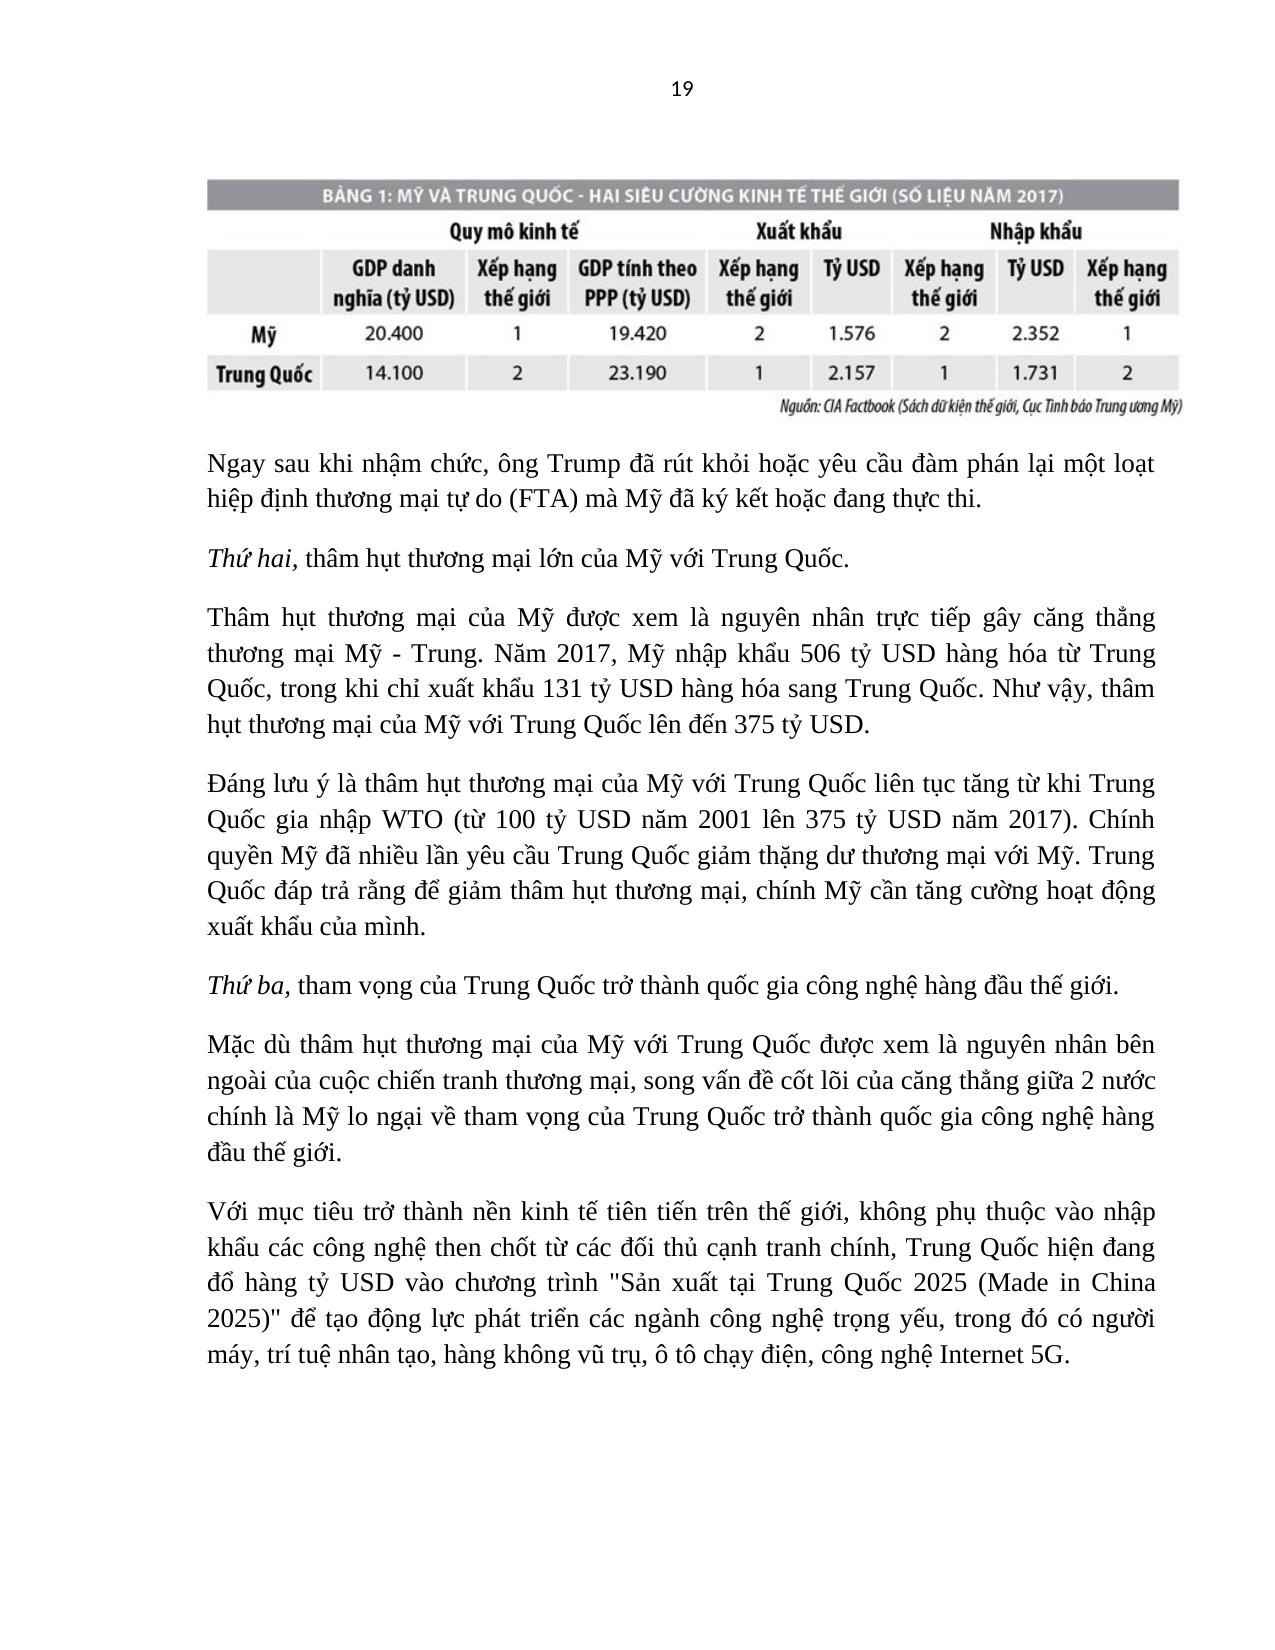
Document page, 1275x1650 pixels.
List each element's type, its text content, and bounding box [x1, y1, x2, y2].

text Thâm hụt thương mại của Mỹ được xem là nguyên nhân trực tiếp gây căng thẳng thương mại Mỹ - Trung. Năm 2017, Mỹ nhập khẩu 506 tỷ USD hàng hóa từ Trung Quốc, trong khi chỉ xuất khẩu 131 tỷ USD hàng hóa sang Trung Quốc. Như vậy, thâm hụt thương mại của Mỹ với Trung Quốc lên đến 375 tỷ USD. [207, 601, 1157, 739]
text Mặc dù thâm hụt thương mại của Mỹ với Trung Quốc được xem là nguyên nhân bên ngoài của cuộc chiến tranh thương mại, song vấn đề cốt lõi của căng thẳng giữa 2 nước chính là Mỹ lo ngại về tham vọng của Trung Quốc trở thành quốc gia công nghệ hàng đầu thế giới. [207, 1028, 1157, 1167]
text Thứ ba, tham vọng của Trung Quốc trở thành quốc gia công nghệ hàng đầu thế giới. [207, 969, 1157, 1001]
text Thứ hai, thâm hụt thương mại lớn của Mỹ với Trung Quốc. [207, 542, 1157, 573]
picture [206, 177, 1186, 422]
text Với mục tiêu trở thành nền kinh tế tiên tiến trên thế giới, không phụ thuộc vào nhập khẩu các công nghệ then chốt từ các đối thủ cạnh tranh chính, Trung Quốc hiện đang đổ hàng tỷ USD vào chương trình "Sản xuất tại Trung Quốc 2025 (Made in China 2025)" để tạo động lực phát triển các ngành công nghệ trọng yếu, trong đó có người máy, trí tuệ nhân tạo, hàng không vũ trụ, ô tô chạy điện, công nghệ Internet 5G. [207, 1195, 1157, 1369]
text Ngay sau khi nhậm chức, ông Trump đã rút khỏi hoặc yêu cầu đàm phán lại một loạt hiệp định thương mại tự do (FTA) mà Mỹ đã ký kết hoặc đang thực thi. [207, 447, 1157, 514]
text Đáng lưu ý là thâm hụt thương mại của Mỹ với Trung Quốc liên tục tăng từ khi Trung Quốc gia nhập WTO (từ 100 tỷ USD năm 2001 lên 375 tỷ USD năm 2017). Chính quyền Mỹ đã nhiều lần yêu cầu Trung Quốc giảm thặng dư thương mại với Mỹ. Trung Quốc đáp trả rằng để giảm thâm hụt thương mại, chính Mỹ cần tăng cường hoạt động xuất khẩu của mình. [207, 767, 1157, 941]
